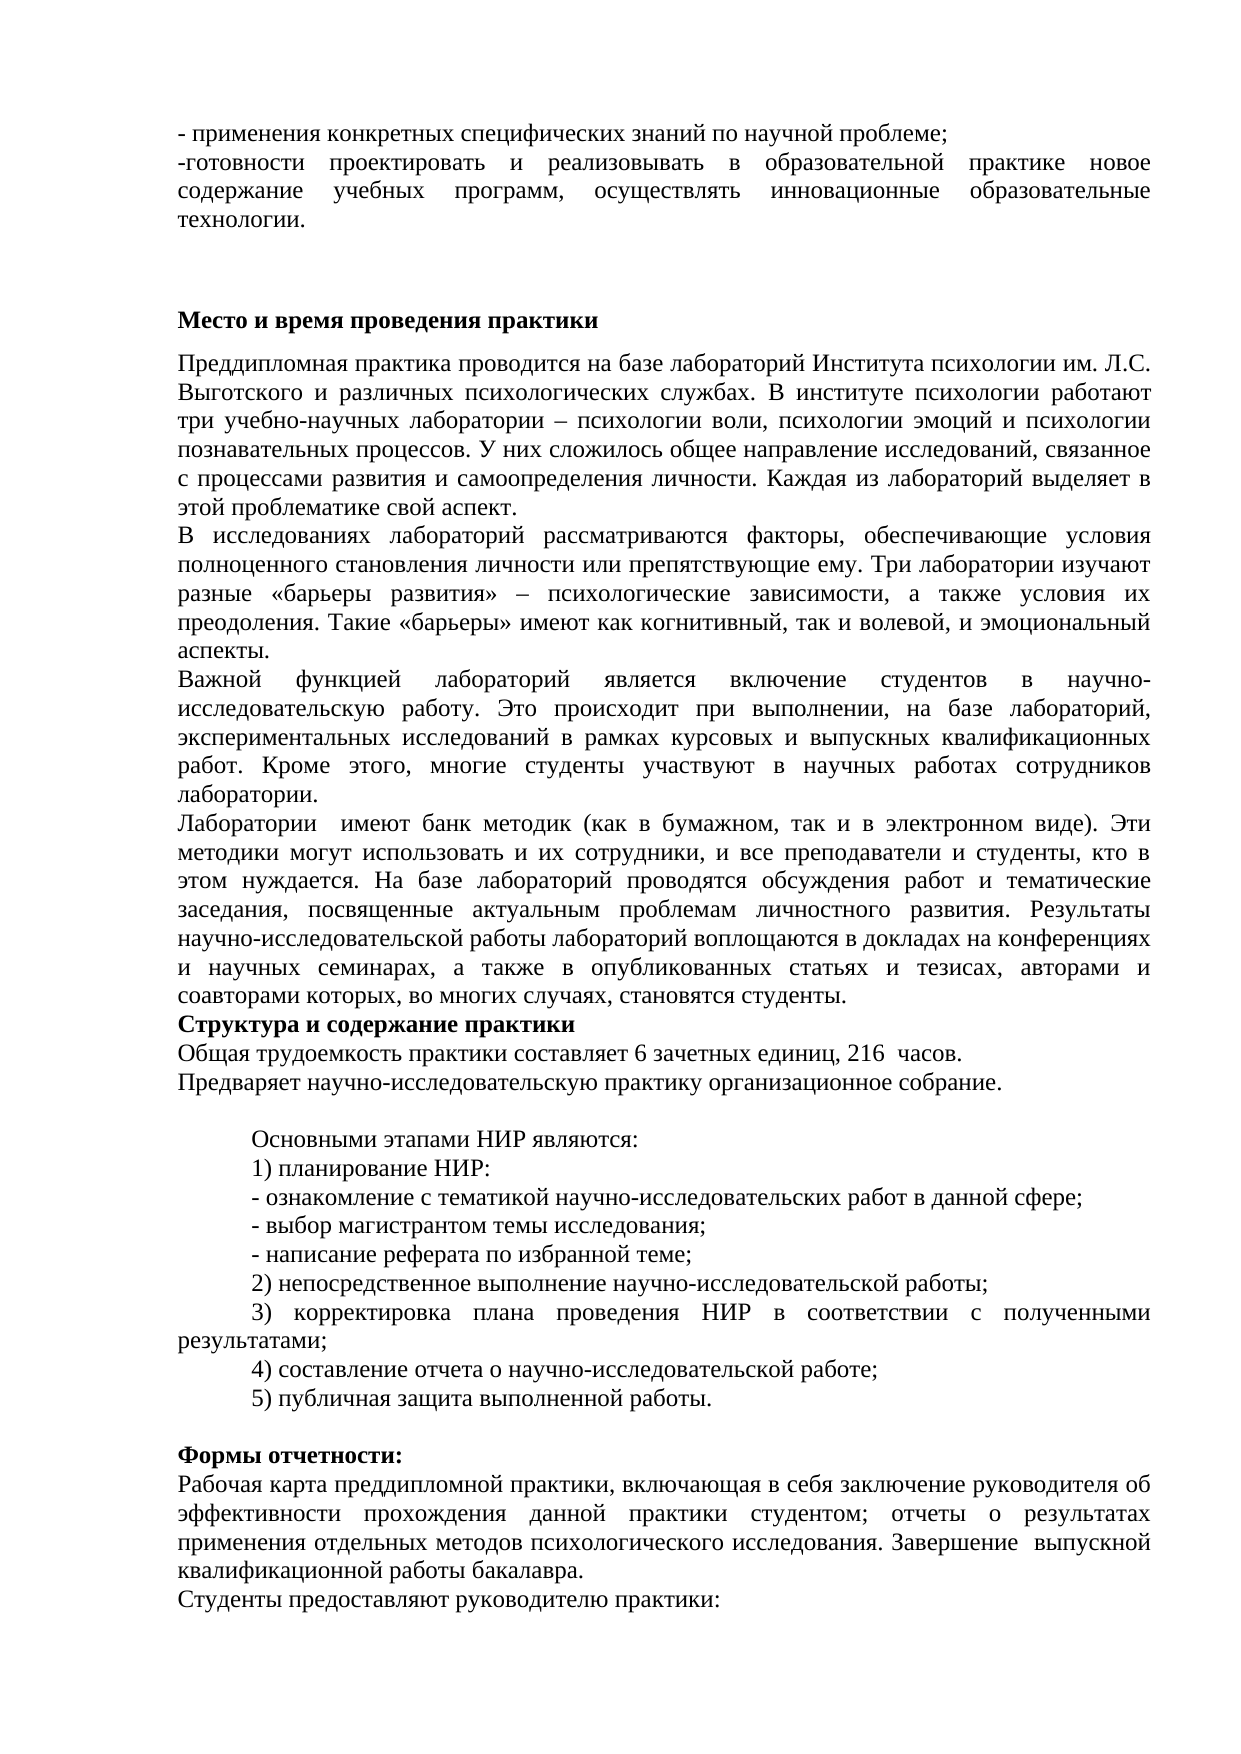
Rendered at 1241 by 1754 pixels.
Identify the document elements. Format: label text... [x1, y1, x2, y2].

text 2) непосредственное выполнение научно-исследовательской работы; [177, 1268, 1152, 1297]
text Место и время проведения практики [177, 305, 1152, 334]
text -готовности проектировать и реализовывать в образовательной практике новое содержание учебных программ, осуществлять инновационные образовательные технологии. [177, 147, 1152, 233]
text Преддипломная практика проводится на базе лабораторий Института психологии им. Л.С. Выготского и различных психологических службах. В институте психологии работают три учебно-научных лаборатории – психологии воли, психологии эмоций и психологии познавательных процессов. У них сложилось общее направление исследований, связанное с процессами развития и самоопределения личности. Каждая из лабораторий выделяет в этой проблематике свой аспект. [177, 348, 1152, 521]
text Общая трудоемкость практики составляет 6 зачетных единиц, 216 часов. [177, 1038, 1152, 1067]
text 4) составление отчета о научно-исследовательской работе; [177, 1354, 1152, 1383]
text Предваряет научно-исследовательскую практику организационное собрание. [177, 1067, 1152, 1096]
text - применения конкретных специфических знаний по научной проблеме; [177, 118, 1152, 147]
text 5) публичная защита выполненной работы. [177, 1383, 1152, 1412]
text 3) корректировка плана проведения НИР в соответствии с полученными результатами; [177, 1297, 1152, 1354]
text Студенты предоставляют руководителю практики: [177, 1584, 1152, 1613]
text Лаборатории имеют банк методик (как в бумажном, так и в электронном виде). Эти методики могут использовать и их сотрудники, и все преподаватели и студенты, кто в этом нуждается. На базе лабораторий проводятся обсуждения работ и тематические заседания, посвященные актуальным проблемам личностного развития. Результаты научно-исследовательской работы лабораторий воплощаются в докладах на конференциях и научных семинарах, а также в опубликованных статьях и тезисах, авторами и соавторами которых, во многих случаях, становятся студенты. [177, 808, 1152, 1009]
text Важной функцией лабораторий является включение студентов в научно-исследовательскую работу. Это происходит при выполнении, на базе лабораторий, экспериментальных исследований в рамках курсовых и выпускных квалификационных работ. Кроме этого, многие студенты участвуют в научных работах сотрудников лаборатории. [177, 664, 1152, 808]
text 1) планирование НИР: [177, 1153, 1152, 1182]
text - написание реферата по избранной теме; [177, 1239, 1152, 1268]
text - выбор магистрантом темы исследования; [177, 1211, 1152, 1239]
text Формы отчетности: [177, 1441, 1152, 1469]
text Рабочая карта преддипломной практики, включающая в себя заключение руководителя об эффективности прохождения данной практики студентом; отчеты о результатах применения отдельных методов психологического исследования. Завершение выпускной квалификационной работы бакалавра. [177, 1469, 1152, 1584]
text Основными этапами НИР являются: [177, 1124, 1152, 1153]
text Структура и содержание практики [177, 1009, 1152, 1038]
text В исследованиях лабораторий рассматриваются факторы, обеспечивающие условия полноценного становления личности или препятствующие ему. Три лаборатории изучают разные «барьеры развития» – психологические зависимости, а также условия их преодоления. Такие «барьеры» имеют как когнитивный, так и волевой, и эмоциональный аспекты. [177, 521, 1152, 664]
text - ознакомление с тематикой научно-исследовательских работ в данной сфере; [177, 1182, 1152, 1211]
